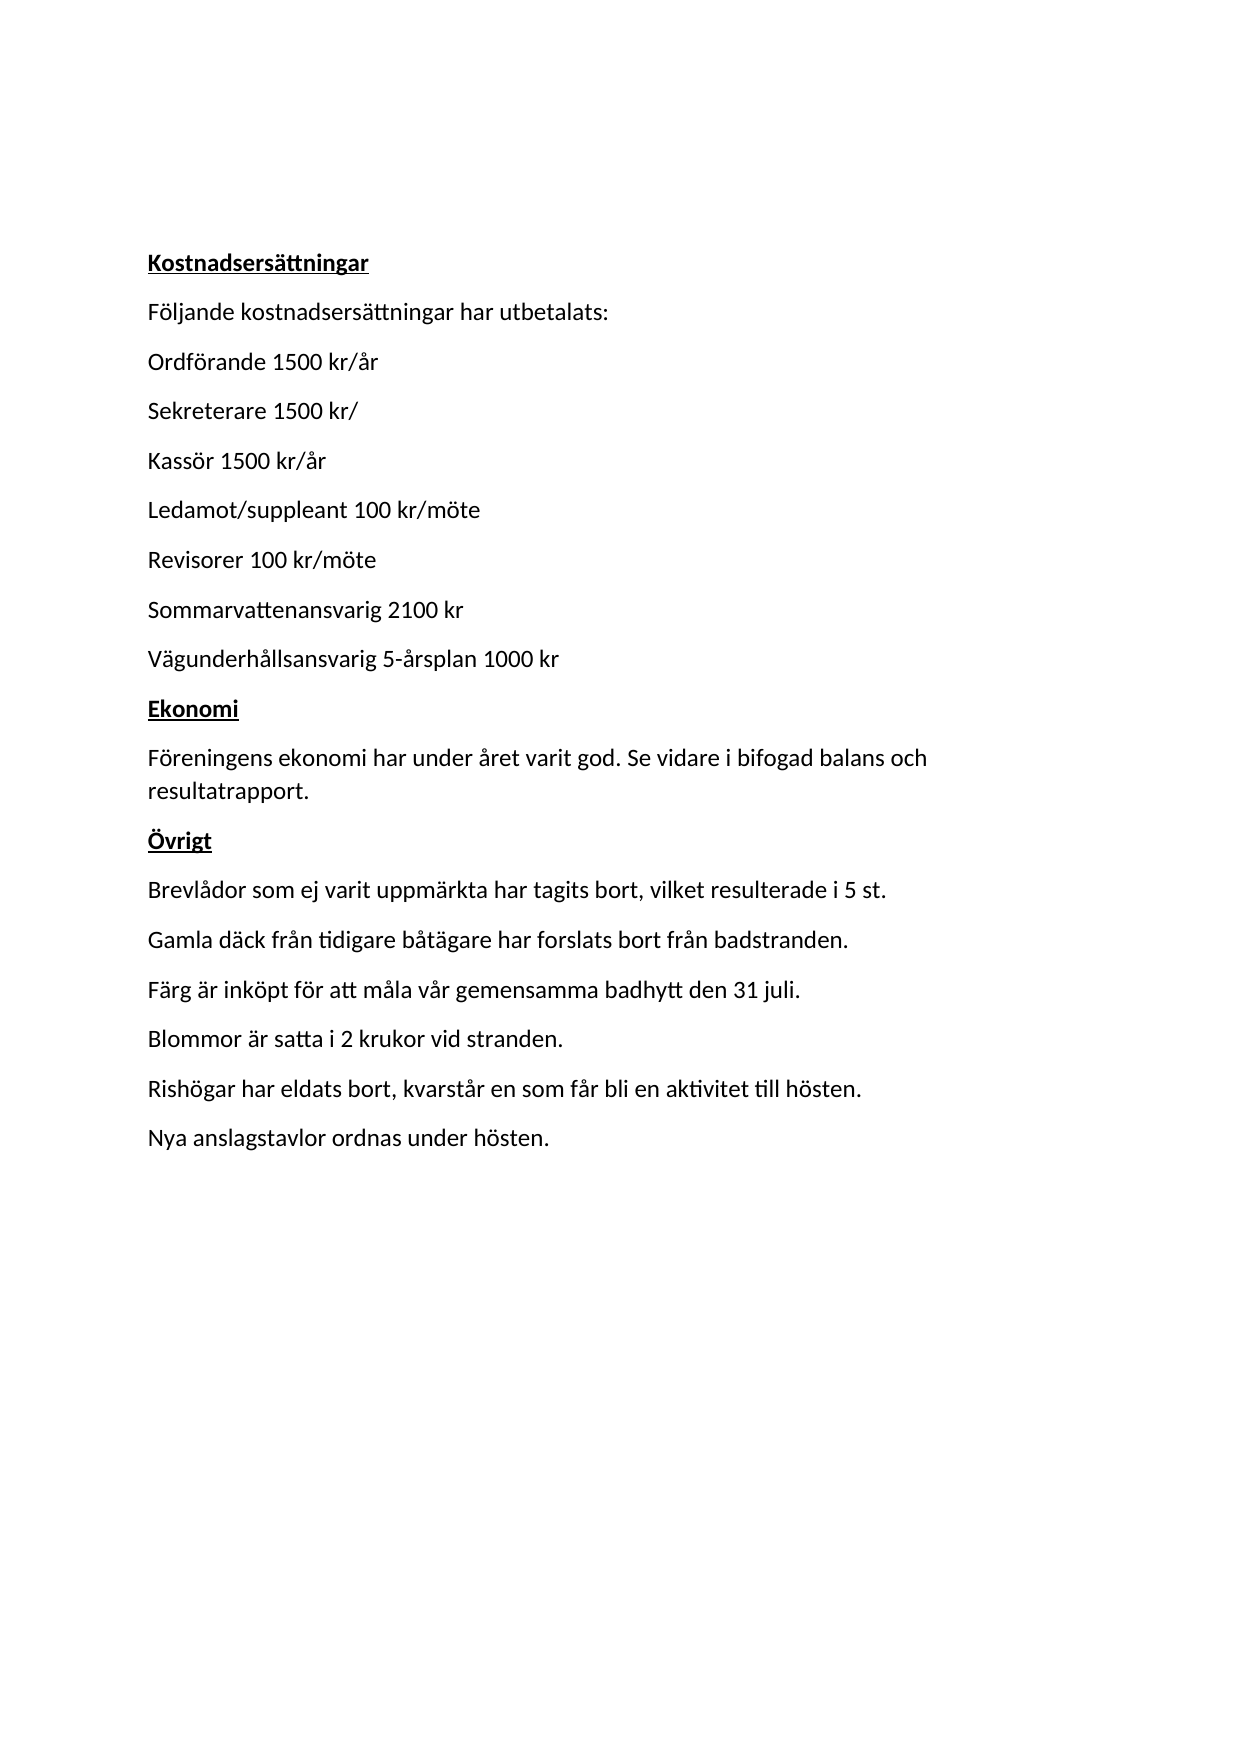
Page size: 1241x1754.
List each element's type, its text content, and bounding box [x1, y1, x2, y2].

text Färg är inköpt för att måla vår gemensamma badhytt den 31 juli. [148, 974, 1093, 1004]
text Revisorer 100 kr/möte [148, 544, 1093, 575]
text Föreningens ekonomi har under året varit god. Se vidare i bifogad balans och resultatrapport. [148, 743, 1093, 806]
text Brevlådor som ej varit uppmärkta har tagits bort, vilket resulterade i 5 st. [148, 875, 1093, 905]
text Ordförande 1500 kr/år [148, 346, 1093, 376]
text Ledamot/suppleant 100 kr/möte [148, 495, 1093, 525]
text Nya anslagstavlor ordnas under hösten. [148, 1123, 1093, 1153]
text Vägunderhållsansvarig 5-årsplan 1000 kr [148, 643, 1093, 674]
text Följande kostnadsersättningar har utbetalats: [148, 296, 1093, 327]
text Sekreterare 1500 kr/ [148, 396, 1093, 426]
text Övrigt [148, 825, 1093, 856]
text Gamla däck från tidigare båtägare har forslats bort från badstranden. [148, 924, 1093, 955]
text Ekonomi [148, 693, 1093, 723]
text Rishögar har eldats bort, kvarstår en som får bli en aktivitet till hösten. [148, 1073, 1093, 1103]
text Sommarvattenansvarig 2100 kr [148, 594, 1093, 624]
text Blommor är satta i 2 krukor vid stranden. [148, 1023, 1093, 1054]
text Kassör 1500 kr/år [148, 445, 1093, 476]
text Kostnadsersättningar [148, 247, 1093, 277]
